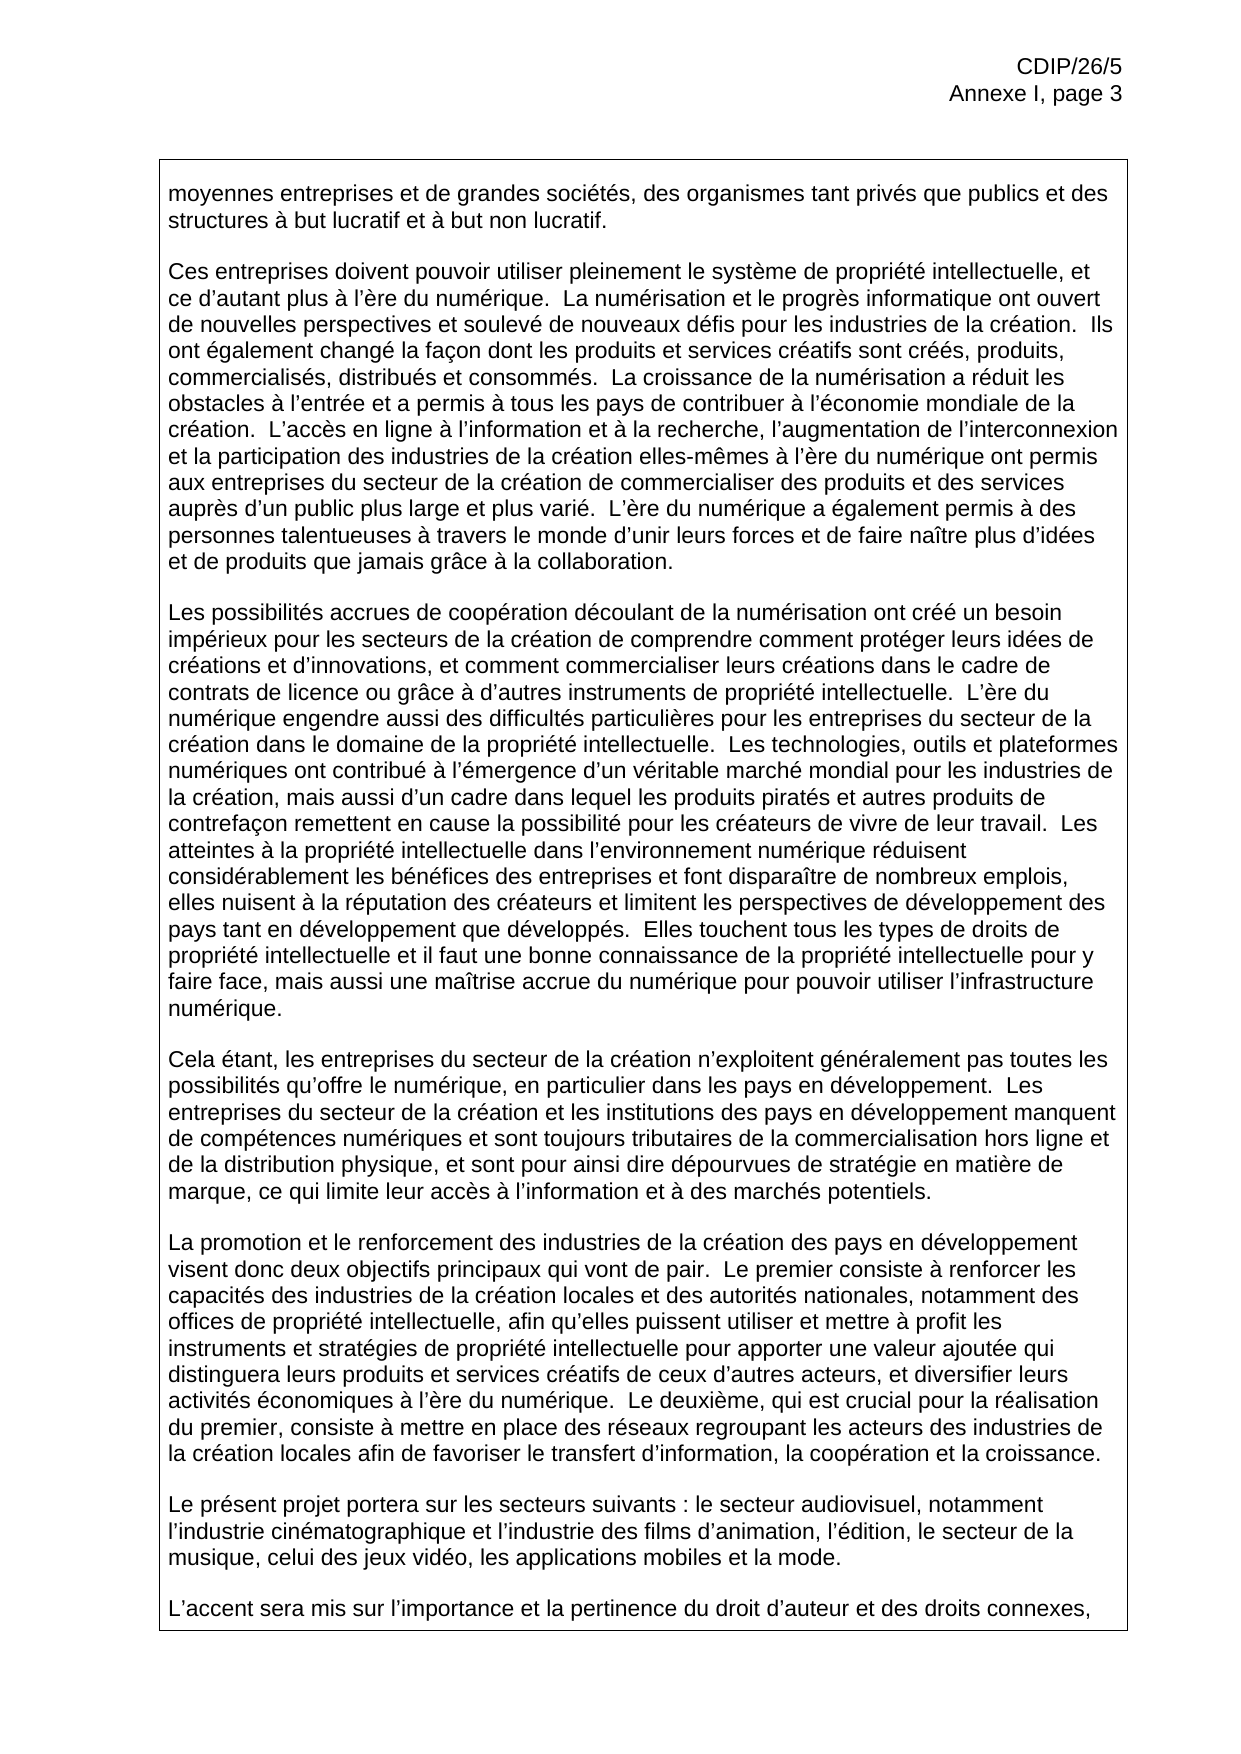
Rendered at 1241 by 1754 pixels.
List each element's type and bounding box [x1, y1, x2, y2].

table_cell [160, 160, 1127, 1630]
